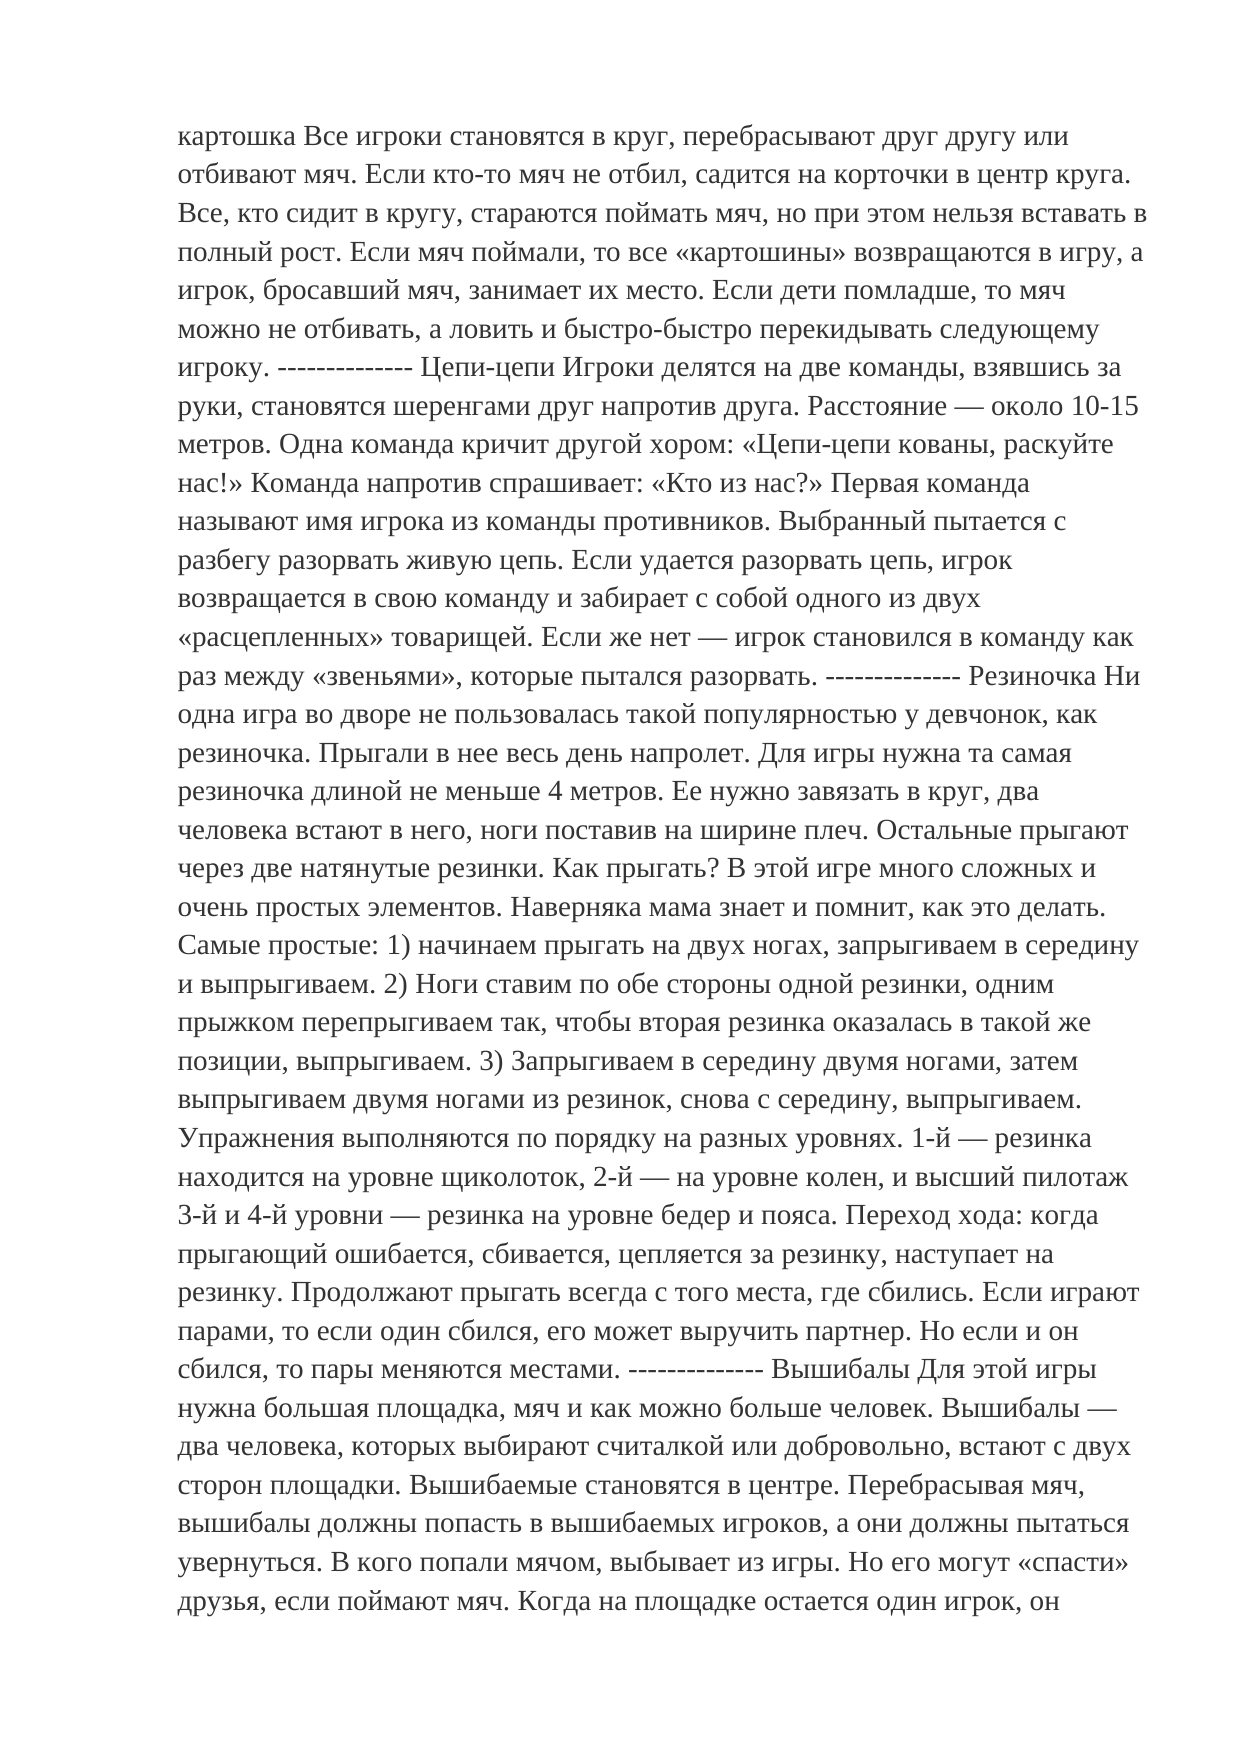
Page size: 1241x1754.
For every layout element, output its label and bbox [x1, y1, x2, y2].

text [177, 118, 1152, 1616]
